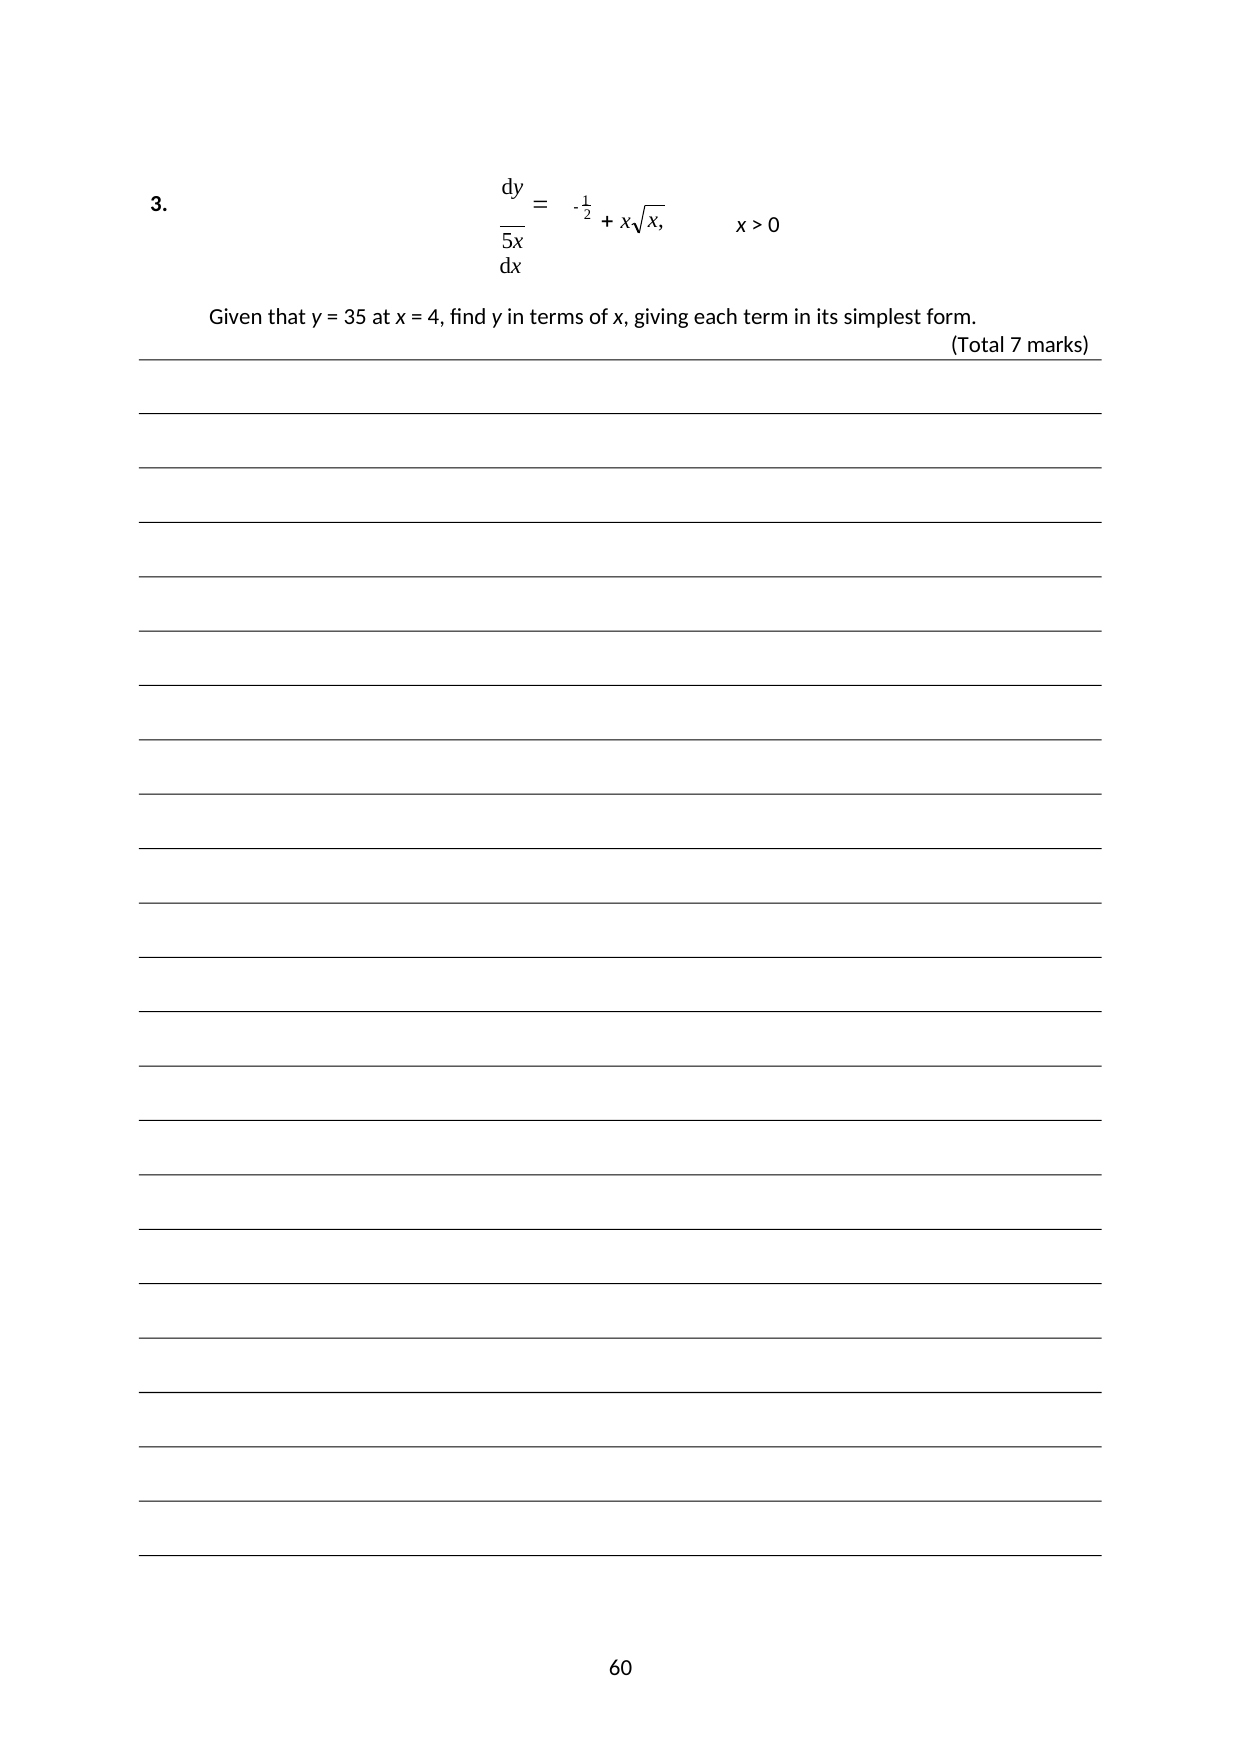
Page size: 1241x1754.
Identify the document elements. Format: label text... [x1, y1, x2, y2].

text dx [117, 256, 524, 278]
text 2  x [583, 208, 634, 233]
text  1 [573, 191, 634, 208]
text (Total 7 marks) [951, 330, 1161, 358]
list dy  5x [150, 181, 571, 256]
text x > 0 [736, 210, 1161, 238]
text Given that y = 35 at x = 4, find y in terms of x, giving each term in its simplest form. [209, 302, 1161, 330]
